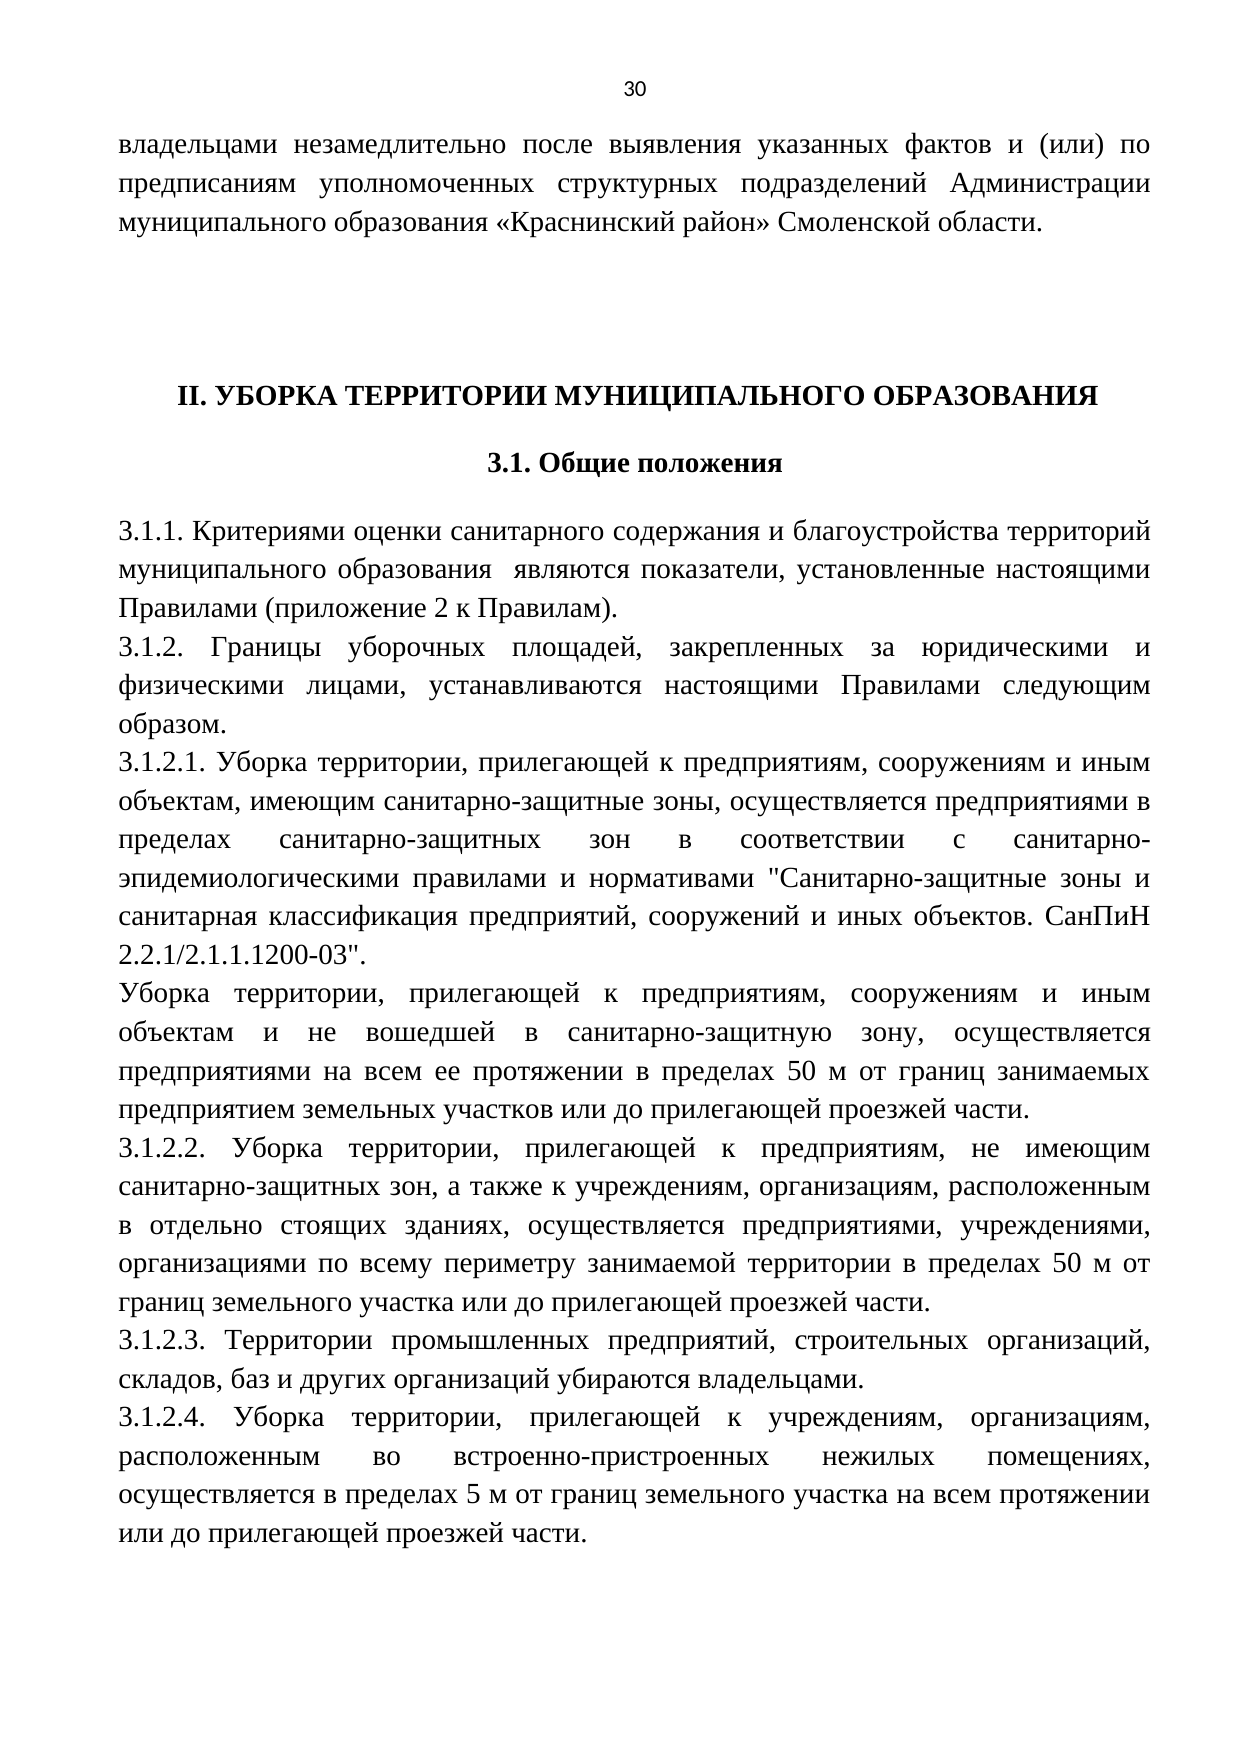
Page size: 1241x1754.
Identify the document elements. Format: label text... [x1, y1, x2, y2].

text II. УБОРКА ТЕРРИТОРИИ МУНИЦИПАЛЬНОГО ОБРАЗОВАНИЯ [118, 378, 1152, 411]
text 3.1.2.2. Уборка территории, прилегающей к предприятиям, не имеющим санитарно-защитных зон, а также к учреждениям, организациям, расположенным в отдельно стоящих зданиях, осуществляется предприятиями, учреждениями, организациями по всему периметру занимаемой территории в пределах 50 м от границ земельного участка или до прилегающей проезжей части. [118, 1130, 1152, 1317]
text 3.1.2. Границы уборочных площадей, закрепленных за юридическими и физическими лицами, устанавливаются настоящими Правилами следующим образом. 3.1.2.1. Уборка территории, прилегающей к предприятиям, сооружениям и иным объектам, имеющим санитарно-защитные зоны, осуществляется предприятиями в пределах санитарно-защитных зон в соответствии с санитарно-эпидемиологическими правилами и нормативами "Санитарно-защитные зоны и санитарная классификация предприятий, сооружений и иных объектов. СанПиН 2.2.1/2.1.1.1200-03". [118, 629, 1152, 971]
text 3.1.1. Критериями оценки санитарного содержания и благоустройства территорий муниципального образования являются показатели, установленные настоящими Правилами (приложение 2 к Правилам). [118, 513, 1152, 624]
text 3.1. Общие положения [118, 445, 1152, 479]
text 3.1.2.3. Территории промышленных предприятий, строительных организаций, складов, баз и других организаций убираются владельцами. [118, 1322, 1152, 1394]
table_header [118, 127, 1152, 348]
text 3.1.2.4. Уборка территории, прилегающей к учреждениям, организациям, расположенным во встроенно-пристроенных нежилых помещениях, осуществляется в пределах 5 м от границ земельного участка на всем протяжении или до прилегающей проезжей части. [118, 1399, 1152, 1549]
text Уборка территории, прилегающей к предприятиям, сооружениям и иным объектам и не вошедшей в санитарно-защитную зону, осуществляется предприятиями на всем ее протяжении в пределах 50 м от границ занимаемых предприятием земельных участков или до прилегающей проезжей части. [118, 976, 1152, 1125]
